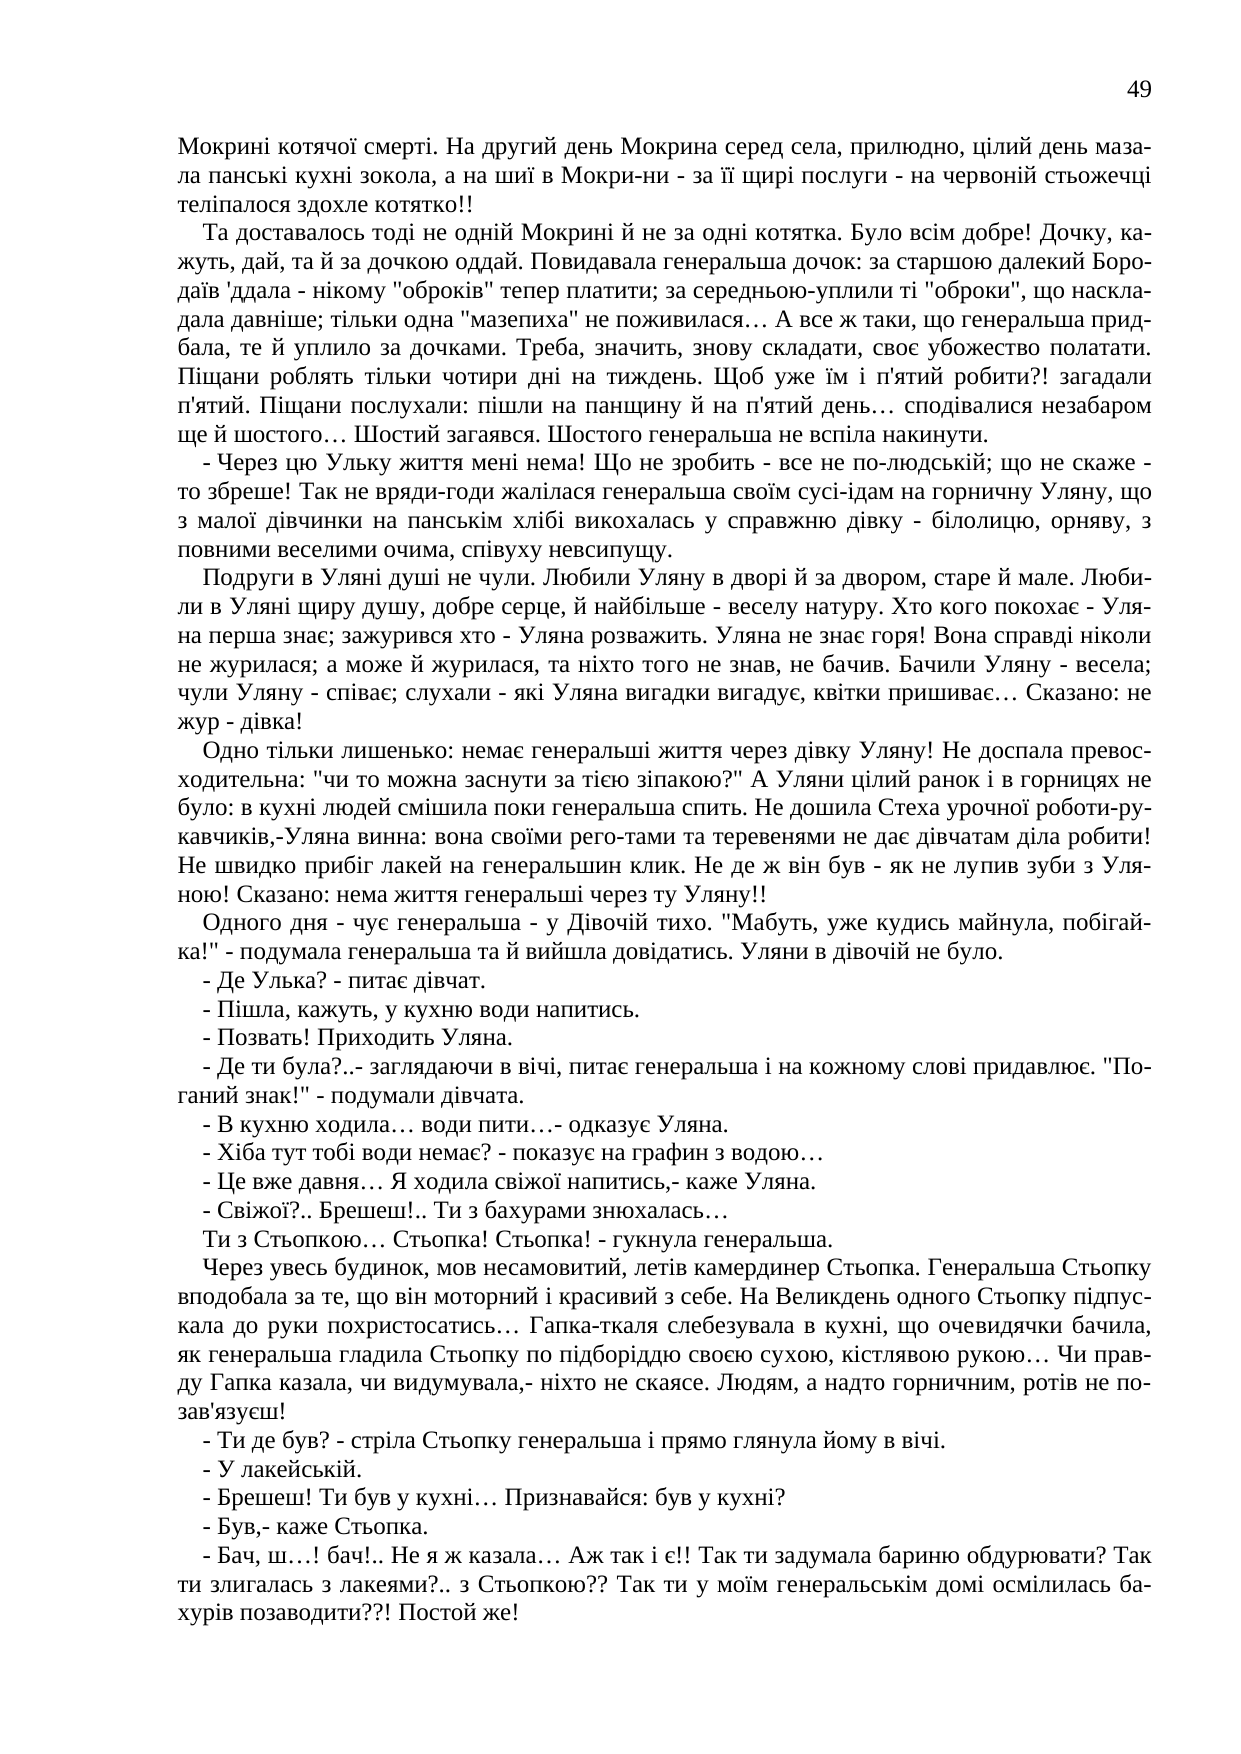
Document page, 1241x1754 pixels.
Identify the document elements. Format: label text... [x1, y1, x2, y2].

text - Де Улька? - питає дівчат. [177, 965, 1152, 994]
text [177, 131, 1152, 217]
text Подруги в Уляні душі не чули. Любили Уляну в дворі й за двором, старе й мале. Любили в Уляні щиру душу, добре серце, й найбільше - веселу натуру. Хто кого покохає - Уляна перша знає; зажурився хто - Уляна розважить. Уляна не знає горя! Вона справді ніколи не журилася; а може й журилася, та ніхто того не знав, не бачив. Бачили Уляну - весела; чули Уляну - співає; слухали - які Уляна вигадки вигадує, квітки пришиває… Сказано: не жур - дівка! [177, 562, 1152, 735]
text Та доставалось тоді не одній Мокрині й не за одні котятка. Було всім добре! Дочку, кажуть, дай, та й за дочкою оддай. Повидавала генеральша дочок: за старшою далекий Бородаїв 'ддала - нікому "оброків" тепер платити; за середньою-уплили ті "оброки", що наскладала давніше; тільки одна "мазепиха" не поживилася… А все ж таки, що генеральша придбала, те й уплило за дочками. Треба, значить, знову складати, своє убожество полатати. Піщани роблять тільки чотири дні на тиждень. Щоб уже їм і п'ятий робити?! загадали п'ятий. Піщани послухали: пішли на панщину й на п'ятий день… сподівалися незабаром ще й шостого… Шостий загаявся. Шостого генеральша не вспіла накинути. [177, 217, 1152, 447]
text - Це вже давня… Я ходила свіжої напитись,- каже Уляна. [177, 1166, 1152, 1195]
text Одно тільки лишенько: немає генеральші життя через дівку Уляну! Не доспала превосходительна: "чи то можна заснути за тією зіпакою?" А Уляни цілий ранок і в горницях не було: в кухні людей смішила поки генеральша спить. Не дошила Стеха урочної роботи-рукавчиків,-Уляна винна: вона своїми рего-тами та теревенями не дає дівчатам діла робити! Не швидко прибіг лакей на генеральшин клик. Не де ж він був - як не лупив зуби з Уляною! Сказано: нема життя генеральші через ту Уляну!! [177, 735, 1152, 907]
text Одного дня - чує генеральша - у Дівочій тихо. "Мабуть, уже кудись майнула, побігайка!" - подумала генеральша та й вийшла довідатись. Уляни в дівочій не було. [177, 907, 1152, 965]
text - Був,- каже Стьопка. [177, 1511, 1152, 1540]
text Через увесь будинок, мов несамовитий, летів камердинер Стьопка. Генеральша Стьопку вподобала за те, що він моторний і красивий з себе. На Великдень одного Стьопку підпускала до руки похристосатись… Гапка-ткаля слебезувала в кухні, що очевидячки бачила, як генеральша гладила Стьопку по підборіддю своєю сухою, кістлявою рукою… Чи правду Гапка казала, чи видумувала,- ніхто не скаясе. Людям, а надто горничним, ротів не позав'язуєш! [177, 1252, 1152, 1425]
text - Позвать! Приходить Уляна. [177, 1022, 1152, 1051]
text - В кухню ходила… води пити…- одказує Уляна. [177, 1109, 1152, 1137]
text - Ти де був? - стріла Стьопку генеральша і прямо глянула йому в вічі. [177, 1425, 1152, 1454]
text Ти з Стьопкою… Стьопка! Стьопка! - гукнула генеральша. [177, 1224, 1152, 1252]
text - Пішла, кажуть, у кухню води напитись. [177, 994, 1152, 1022]
text - Де ти була?..- заглядаючи в вічі, питає генеральша і на кожному слові придавлює. "Поганий знак!" - подумали дівчата. [177, 1051, 1152, 1109]
text - Брешеш! Ти був у кухні… Признавайся: був у кухні? [177, 1482, 1152, 1511]
text - Хіба тут тобі води немає? - показує на графин з водою… [177, 1137, 1152, 1166]
text - Через цю Ульку життя мені нема! Що не зробить - все не по-людській; що не скаже - то збреше! Так не вряди-годи жалілася генеральша своїм сусі-ідам на горничну Уляну, що з малої дівчинки на панськім хлібі викохалась у справжню дівку - білолицю, орняву, з повними веселими очима, співуху невсипущу. [177, 447, 1152, 562]
text - Свіжої?.. Брешеш!.. Ти з бахурами знюхалась… [177, 1195, 1152, 1224]
text - Бач, ш…! бач!.. Не я ж казала… Аж так і є!! Так ти задумала бариню обдурювати? Так ти злигалась з лакеями?.. з Стьопкою?? Так ти у моїм генеральськім домі осмілилась бахурів позаводити??! Постой же! [177, 1540, 1152, 1626]
text - У лакейській. [177, 1454, 1152, 1482]
